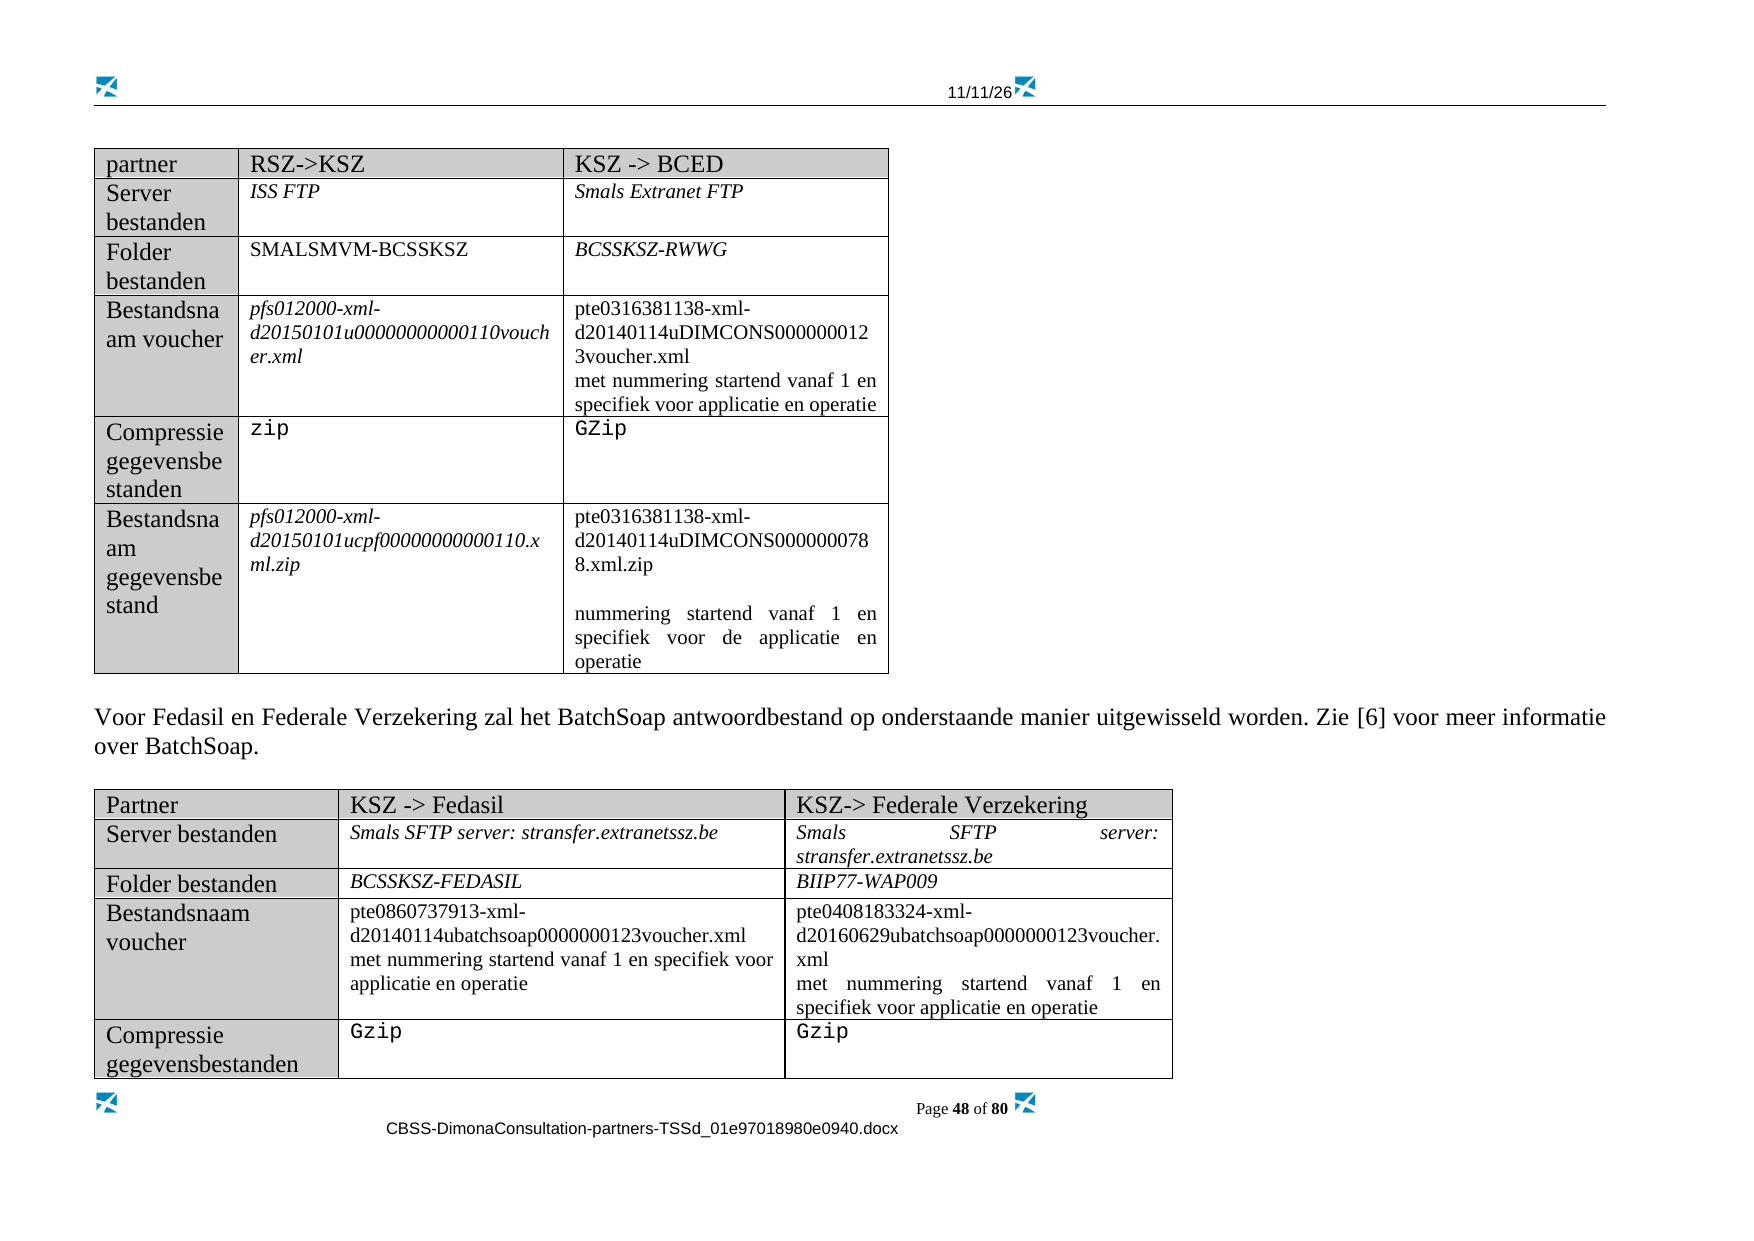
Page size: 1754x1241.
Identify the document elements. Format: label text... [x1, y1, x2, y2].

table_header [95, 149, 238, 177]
text Voor Fedasil en Federale Verzekering zal het BatchSoap antwoordbestand op onderstaande manier uitgewisseld worden. Zie [6] voor meer informatie over BatchSoap. [94, 702, 1606, 760]
picture [93, 1089, 121, 1115]
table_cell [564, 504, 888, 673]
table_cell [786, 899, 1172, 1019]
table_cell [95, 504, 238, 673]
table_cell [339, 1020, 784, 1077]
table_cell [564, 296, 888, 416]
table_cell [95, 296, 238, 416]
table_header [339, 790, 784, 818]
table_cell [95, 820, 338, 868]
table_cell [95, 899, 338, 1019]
picture [93, 73, 121, 99]
picture [1012, 1089, 1039, 1115]
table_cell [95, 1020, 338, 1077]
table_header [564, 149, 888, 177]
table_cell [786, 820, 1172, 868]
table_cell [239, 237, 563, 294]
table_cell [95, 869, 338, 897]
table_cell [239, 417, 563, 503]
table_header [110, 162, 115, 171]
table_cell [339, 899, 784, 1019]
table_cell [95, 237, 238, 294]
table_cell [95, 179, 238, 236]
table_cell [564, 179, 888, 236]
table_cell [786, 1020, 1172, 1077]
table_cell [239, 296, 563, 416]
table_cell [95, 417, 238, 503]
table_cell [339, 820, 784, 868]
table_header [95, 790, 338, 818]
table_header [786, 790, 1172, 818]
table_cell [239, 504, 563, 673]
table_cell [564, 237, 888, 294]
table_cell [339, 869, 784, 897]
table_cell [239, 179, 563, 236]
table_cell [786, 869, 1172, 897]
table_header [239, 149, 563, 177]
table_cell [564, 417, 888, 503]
picture [1012, 73, 1039, 99]
